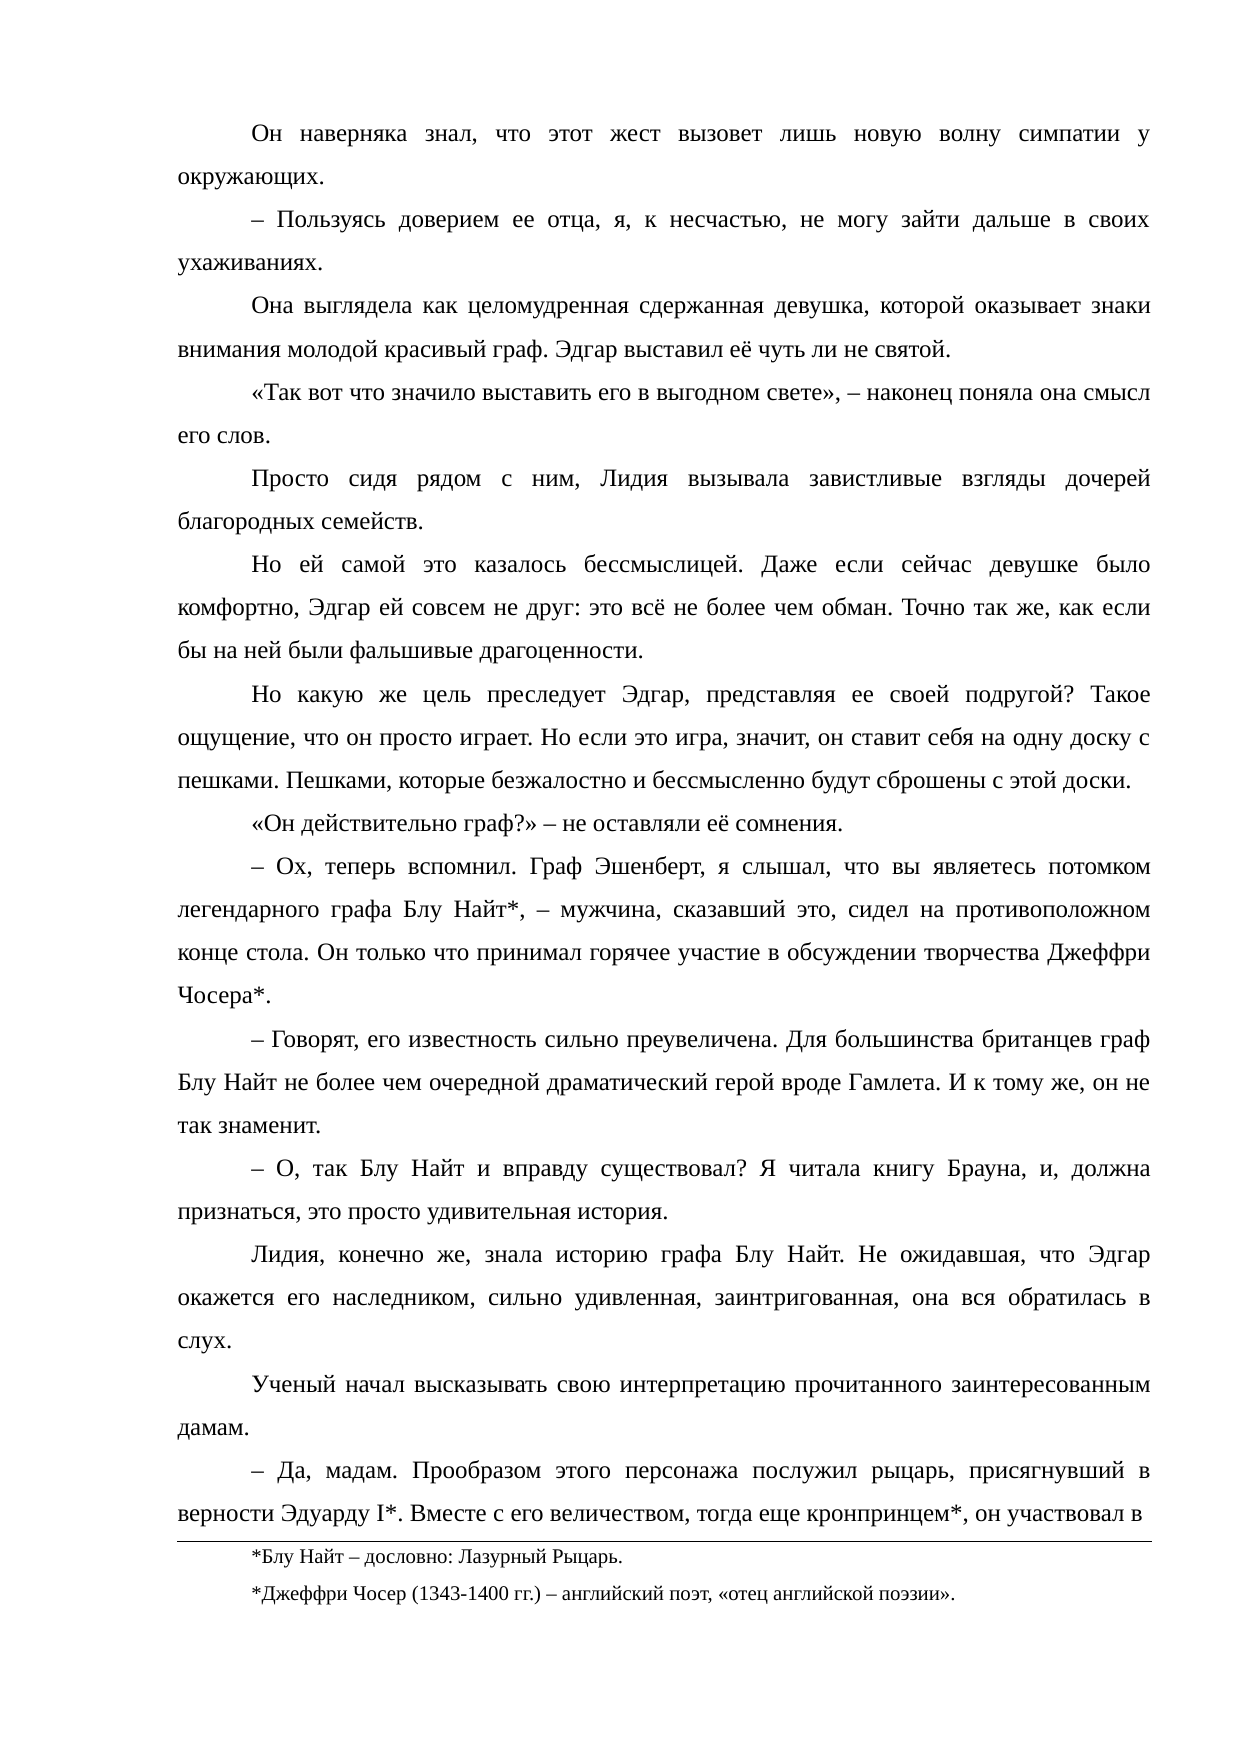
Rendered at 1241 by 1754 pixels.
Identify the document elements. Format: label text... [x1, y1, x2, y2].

text Просто сидя рядом с ним, Лидия вызывала завистливые взгляды дочерей благородных семейств. [177, 463, 1152, 535]
text – Да, мадам. Прообразом этого персонажа послужил рыцарь, присягнувший в верности Эдуарду I*. Вместе с его величеством, тогда еще кронпринцем*, он участвовал в [177, 1455, 1152, 1527]
text «Он действительно граф?» – не оставляли её сомнения. [177, 808, 1152, 837]
text *Блу Найт – дословно: Лазурный Рыцарь. [177, 1542, 1152, 1568]
text – Пользуясь доверием ее отца, я, к несчастью, не могу зайти дальше в своих ухаживаниях. [177, 204, 1152, 276]
text Ученый начал высказывать свою интерпретацию прочитанного заинтересованным дамам. [177, 1369, 1152, 1441]
text Она выглядела как целомудренная сдержанная девушка, которой оказывает знаки внимания молодой красивый граф. Эдгар выставил её чуть ли не святой. [177, 291, 1152, 362]
text Но ей самой это казалось бессмыслицей. Даже если сейчас девушке было комфортно, Эдгар ей совсем не друг: это всё не более чем обман. Точно так же, как если бы на ней были фальшивые драгоценности. [177, 549, 1152, 664]
text Он наверняка знал, что этот жест вызовет лишь новую волну симпатии у окружающих. [177, 118, 1152, 190]
text Но какую же цель преследует Эдгар, представляя ее своей подругой? Такое ощущение, что он просто играет. Но если это игра, значит, он ставит себя на одну доску с пешками. Пешками, которые безжалостно и бессмысленно будут сброшены с этой доски. [177, 679, 1152, 794]
text – Говорят, его известность сильно преувеличена. Для большинства британцев граф Блу Найт не более чем очередной драматический герой вроде Гамлета. И к тому же, он не так знаменит. [177, 1024, 1152, 1139]
text Лидия, конечно же, знала историю графа Блу Найт. Не ожидавшая, что Эдгар окажется его наследником, сильно удивленная, заинтригованная, она вся обратилась в слух. [177, 1239, 1152, 1354]
text «Так вот что значило выставить его в выгодном свете», – наконец поняла она смысл его слов. [177, 377, 1152, 449]
text *Джеффри Чосер (1343-1400 гг.) – английский поэт, «отец английской поэзии». [177, 1577, 1152, 1604]
text – О, так Блу Найт и вправду существовал? Я читала книгу Брауна, и, должна признаться, это просто удивительная история. [177, 1153, 1152, 1225]
text – Ох, теперь вспомнил. Граф Эшенберт, я слышал, что вы являетесь потомком легендарного графа Блу Найт*, – мужчина, сказавший это, сидел на противоположном конце стола. Он только что принимал горячее участие в обсуждении творчества Джеффри Чосера*. [177, 851, 1152, 1009]
